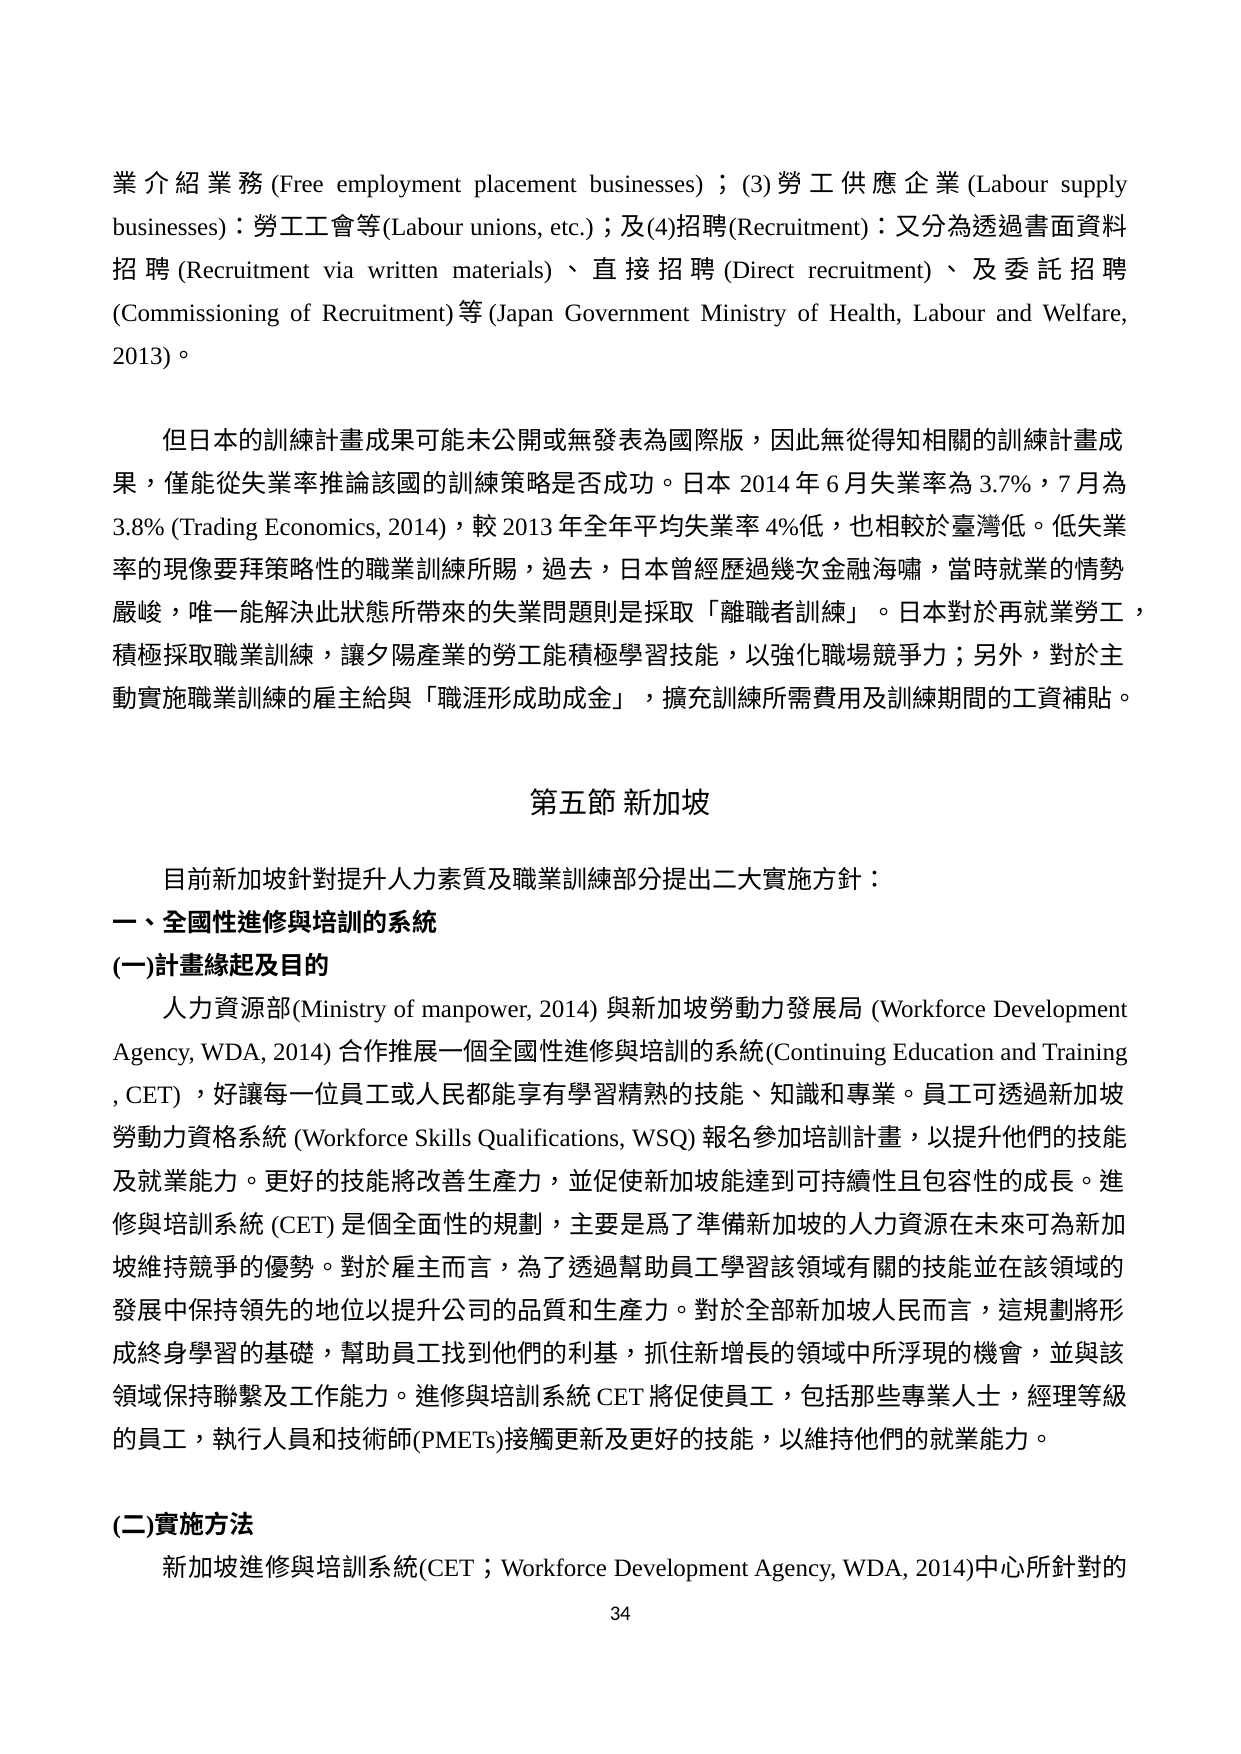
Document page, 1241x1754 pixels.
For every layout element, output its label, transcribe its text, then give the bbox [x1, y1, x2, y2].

text (一)計畫緣起及目的 [112, 945, 1128, 982]
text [112, 1547, 1128, 1584]
text (二)實施方法 [112, 1504, 1128, 1541]
text 第五節 新加坡 [112, 763, 1128, 838]
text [112, 162, 1128, 372]
text 一、全國性進修與培訓的系統 [112, 902, 1128, 939]
text 但日本的訓練計畫成果可能未公開或無發表為國際版，因此無從得知相關的訓練計畫成果，僅能從失業率推論該國的訓練策略是否成功。日本2014年6月失業率為3.7%，7月為3.8% (Trading Economics, 2014)，較2013年全年平均失業率4%低，也相較於臺灣低。低失業率的現像要拜策略性的職業訓練所賜，過去，日本曾經歷過幾次金融海嘯，當時就業的情勢嚴峻，唯一能解決此狀態所帶來的失業問題則是採取「離職者訓練」。日本對於再就業勞工，積極採取職業訓練，讓夕陽產業的勞工能積極學習技能，以強化職場競爭力；另外，對於主動實施職業訓練的雇主給與「職涯形成助成金」，擴充訓練所需費用及訓練期間的工資補貼。 [112, 419, 1128, 716]
text 人力資源部(Ministry of manpower, 2014) 與新加坡勞動力發展局 (Workforce Development Agency, WDA, 2014) 合作推展一個全國性進修與培訓的系統(Continuing Education and Training , CET) ，好讓每一位員工或人民都能享有學習精熟的技能、知識和專業。員工可透過新加坡勞動力資格系統 (Workforce Skills Qualifications, WSQ) 報名參加培訓計畫，以提升他們的技能及就業能力。更好的技能將改善生產力，並促使新加坡能達到可持續性且包容性的成長。進修與培訓系統 (CET) 是個全面性的規劃，主要是爲了準備新加坡的人力資源在未來可為新加坡維持競爭的優勢。對於雇主而言，為了透過幫助員工學習該領域有關的技能並在該領域的發展中保持領先的地位以提升公司的品質和生產力。對於全部新加坡人民而言，這規劃將形成終身學習的基礎，幫助員工找到他們的利基，抓住新增長的領域中所浮現的機會，並與該領域保持聯繫及工作能力。進修與培訓系統CET將促使員工，包括那些專業人士，經理等級的員工，執行人員和技術師(PMETs)接觸更新及更好的技能，以維持他們的就業能力。 [112, 988, 1128, 1457]
text 目前新加坡針對提升人力素質及職業訓練部分提出二大實施方針： [112, 859, 1128, 897]
